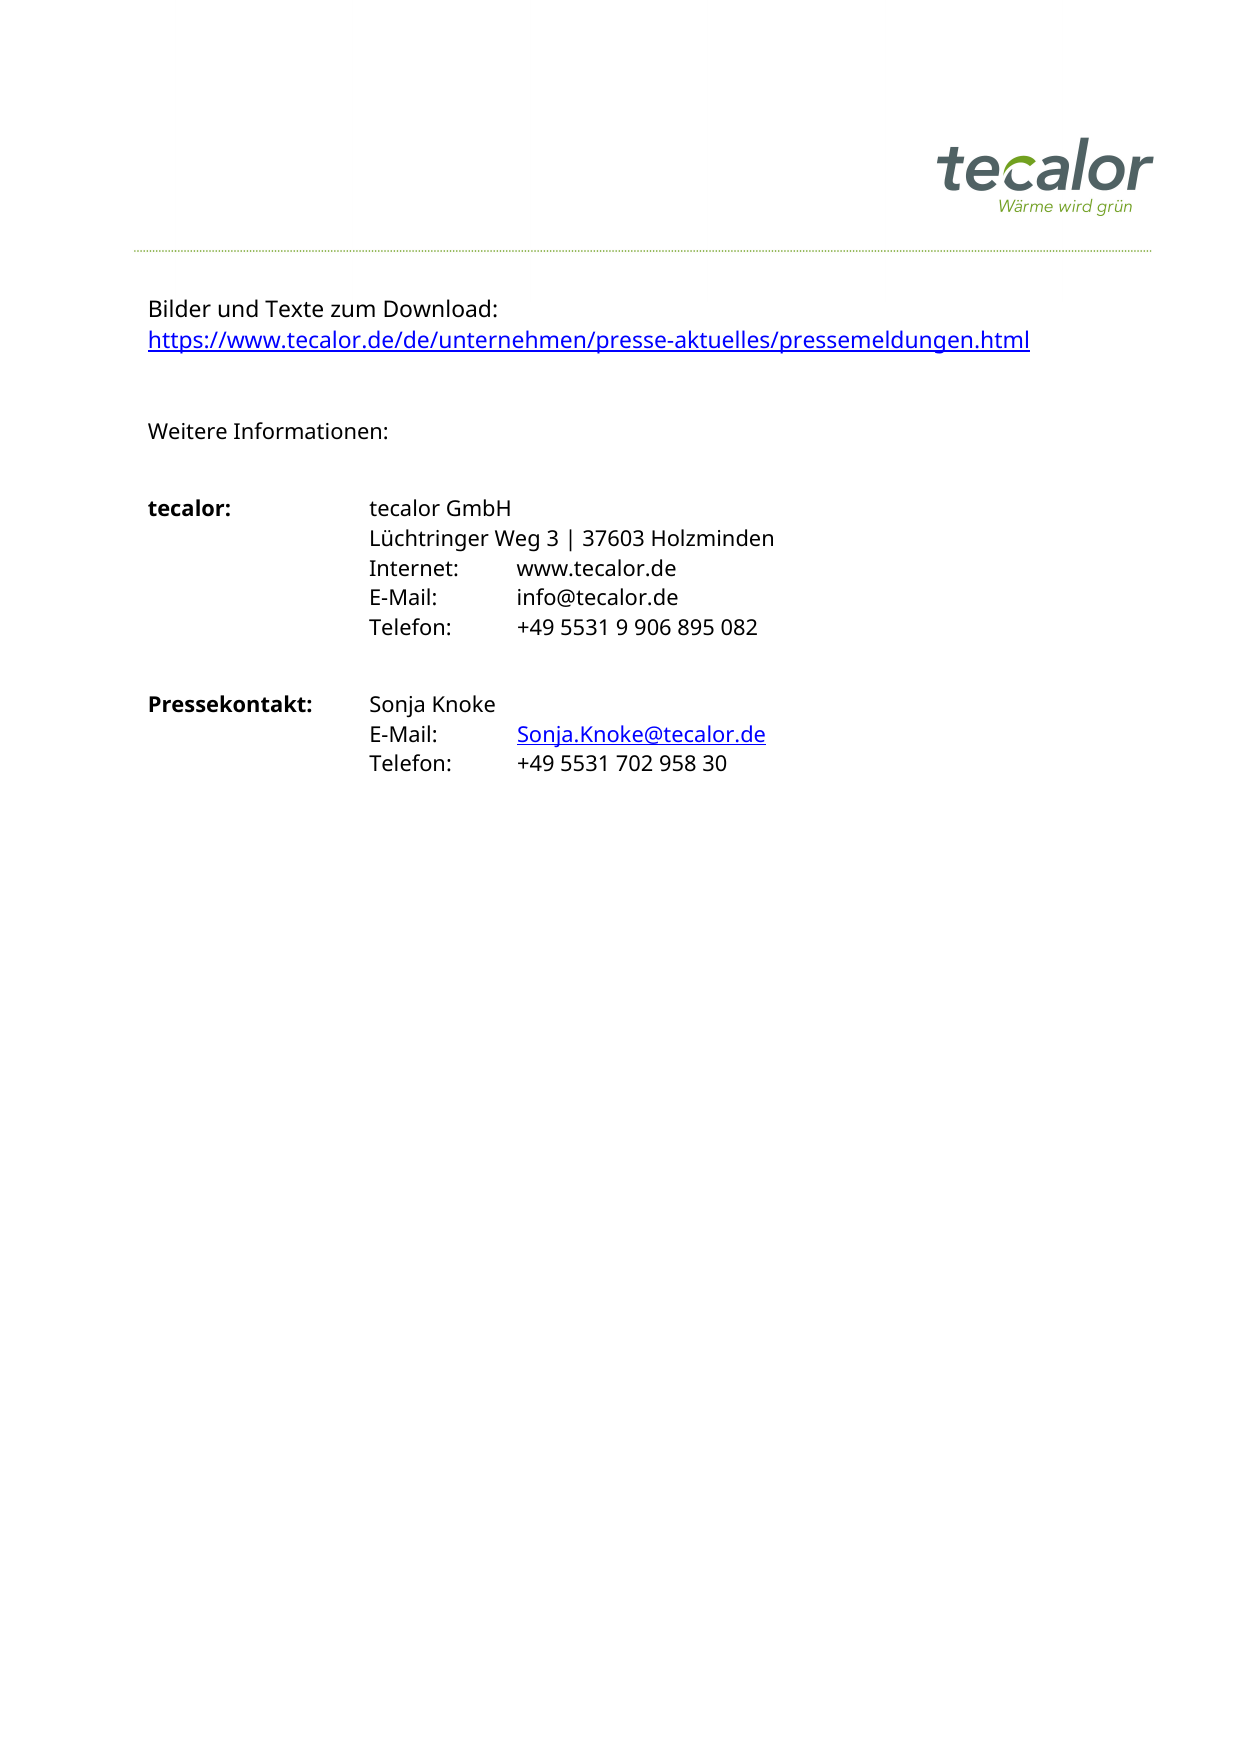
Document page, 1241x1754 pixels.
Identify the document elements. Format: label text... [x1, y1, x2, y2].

text Telefon: +49 5531 702 958 30 [148, 748, 871, 778]
text Telefon: +49 5531 9 906 895 082 [295, 612, 856, 642]
text E-Mail: info@tecalor.de [295, 582, 856, 612]
text Weitere Informationen: [148, 416, 1093, 446]
picture [0, 0, 1239, 302]
text Bilder und Texte zum Download: https://www.tecalor.de/de/unternehmen/presse-aktuelles/pressemeldungen.html [148, 293, 1093, 355]
text tecalor: tecalor GmbH [148, 493, 856, 523]
text E-Mail: Sonja.Knoke@tecalor.de [148, 719, 871, 748]
text Pressekontakt: Sonja Knoke [148, 689, 856, 719]
list Lüchtringer Weg 3 | 37603 Holzminden [369, 523, 856, 553]
text Internet: www.tecalor.de [295, 553, 856, 582]
